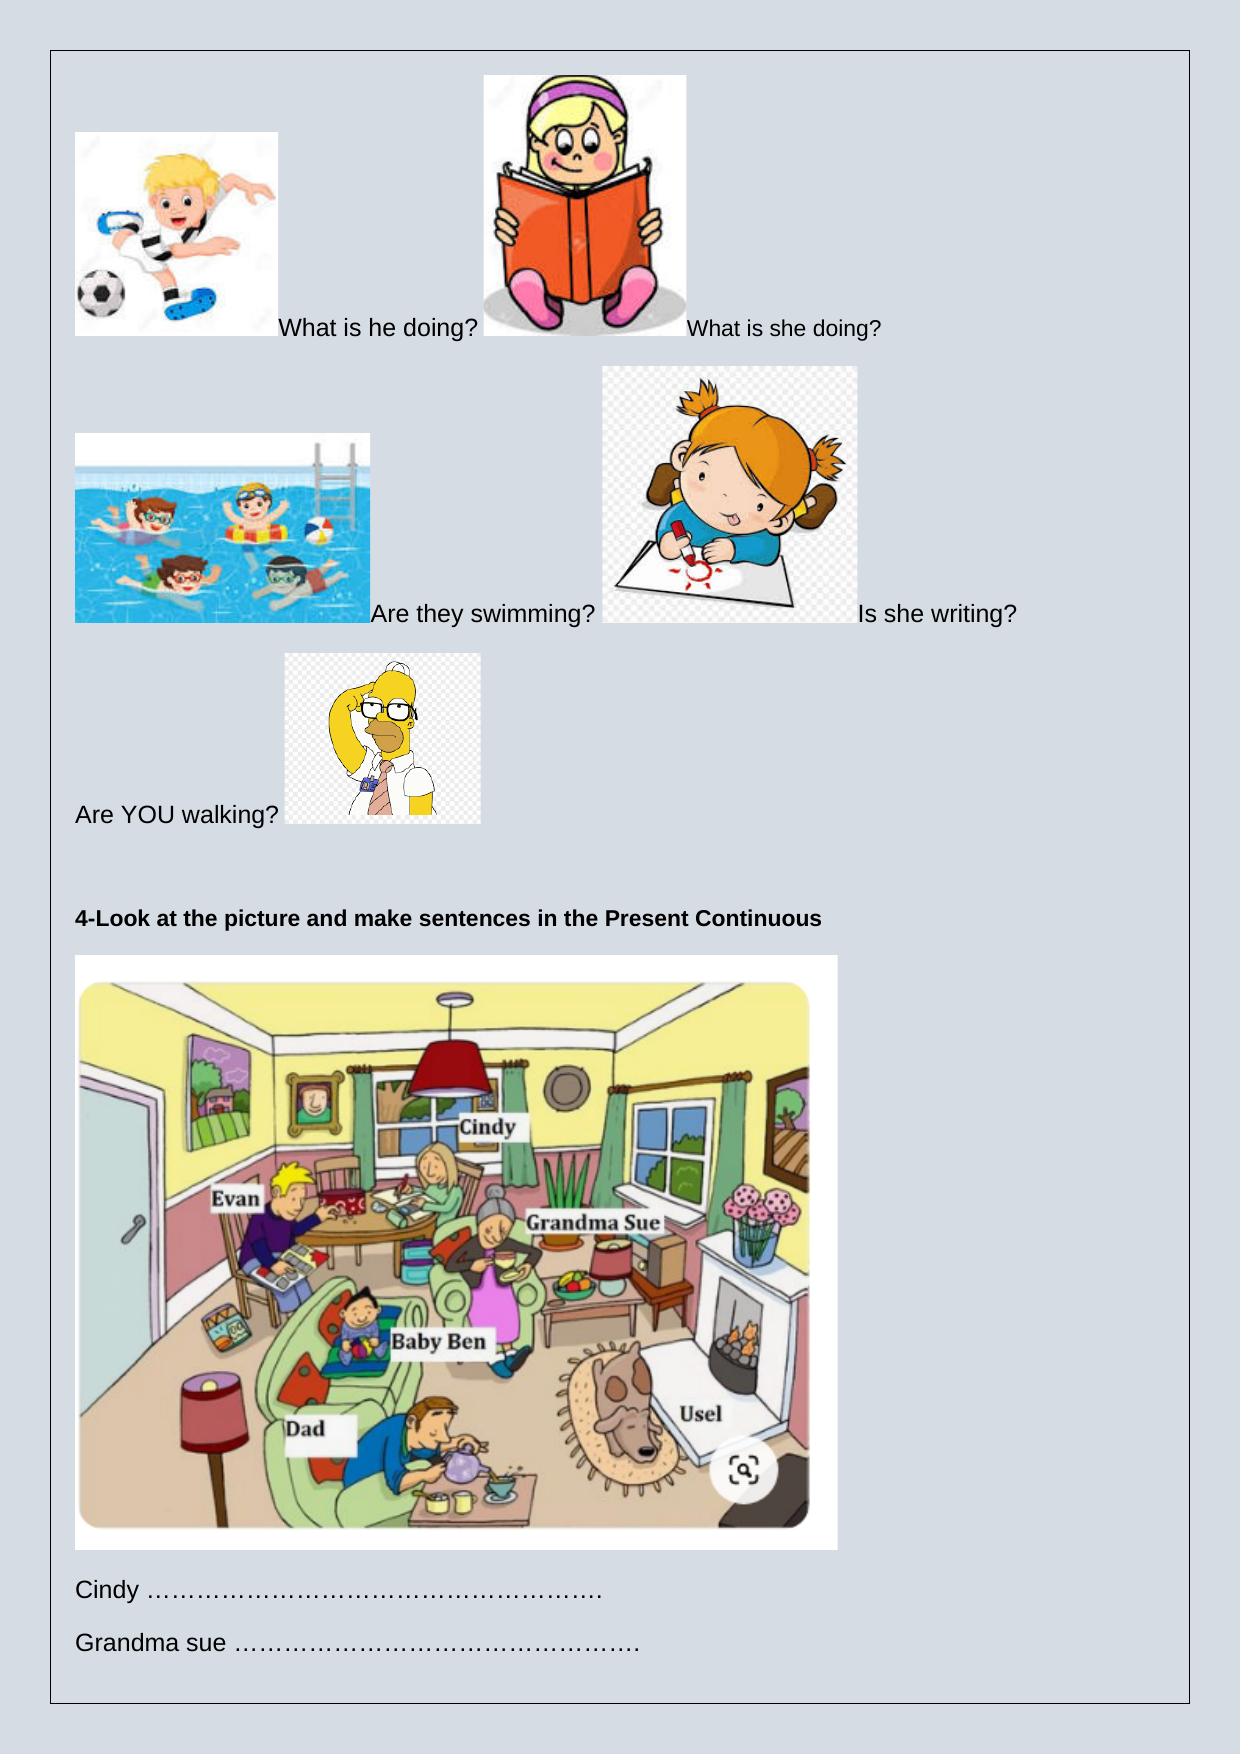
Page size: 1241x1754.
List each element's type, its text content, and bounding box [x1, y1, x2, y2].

picture [284, 653, 481, 824]
text 4-Look at the picture and make sentences in the Present Continuous [75, 905, 1165, 931]
picture [75, 433, 371, 623]
picture [483, 75, 687, 336]
picture [75, 132, 279, 336]
text Grandma sue …………………………………………. [75, 1628, 1165, 1657]
text Cindy ………………………………………………. [75, 1574, 1165, 1603]
picture [602, 366, 858, 623]
picture [75, 955, 838, 1550]
text Are YOU walking? [75, 653, 1165, 828]
